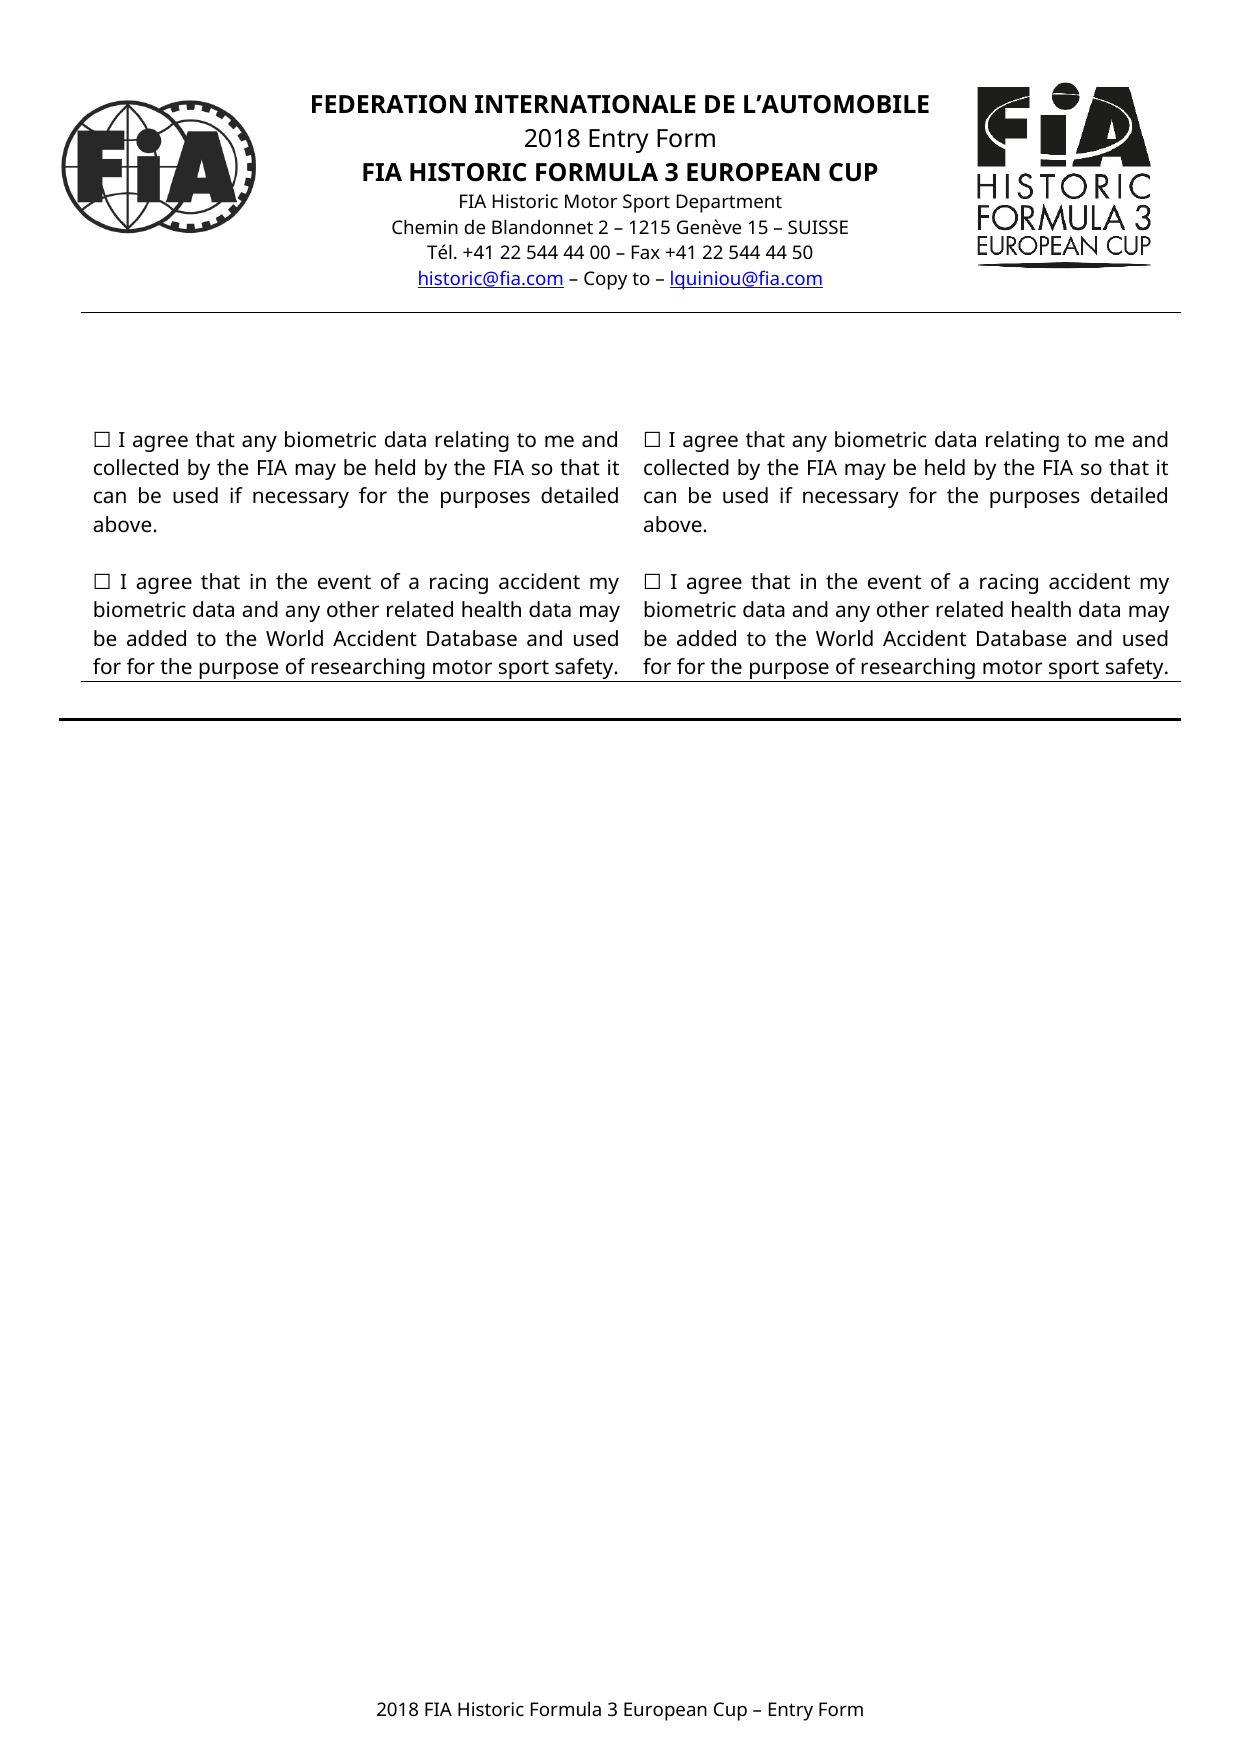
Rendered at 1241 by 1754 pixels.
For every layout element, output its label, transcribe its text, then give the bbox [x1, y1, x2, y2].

picture [58, 87, 264, 247]
picture [947, 58, 1181, 292]
